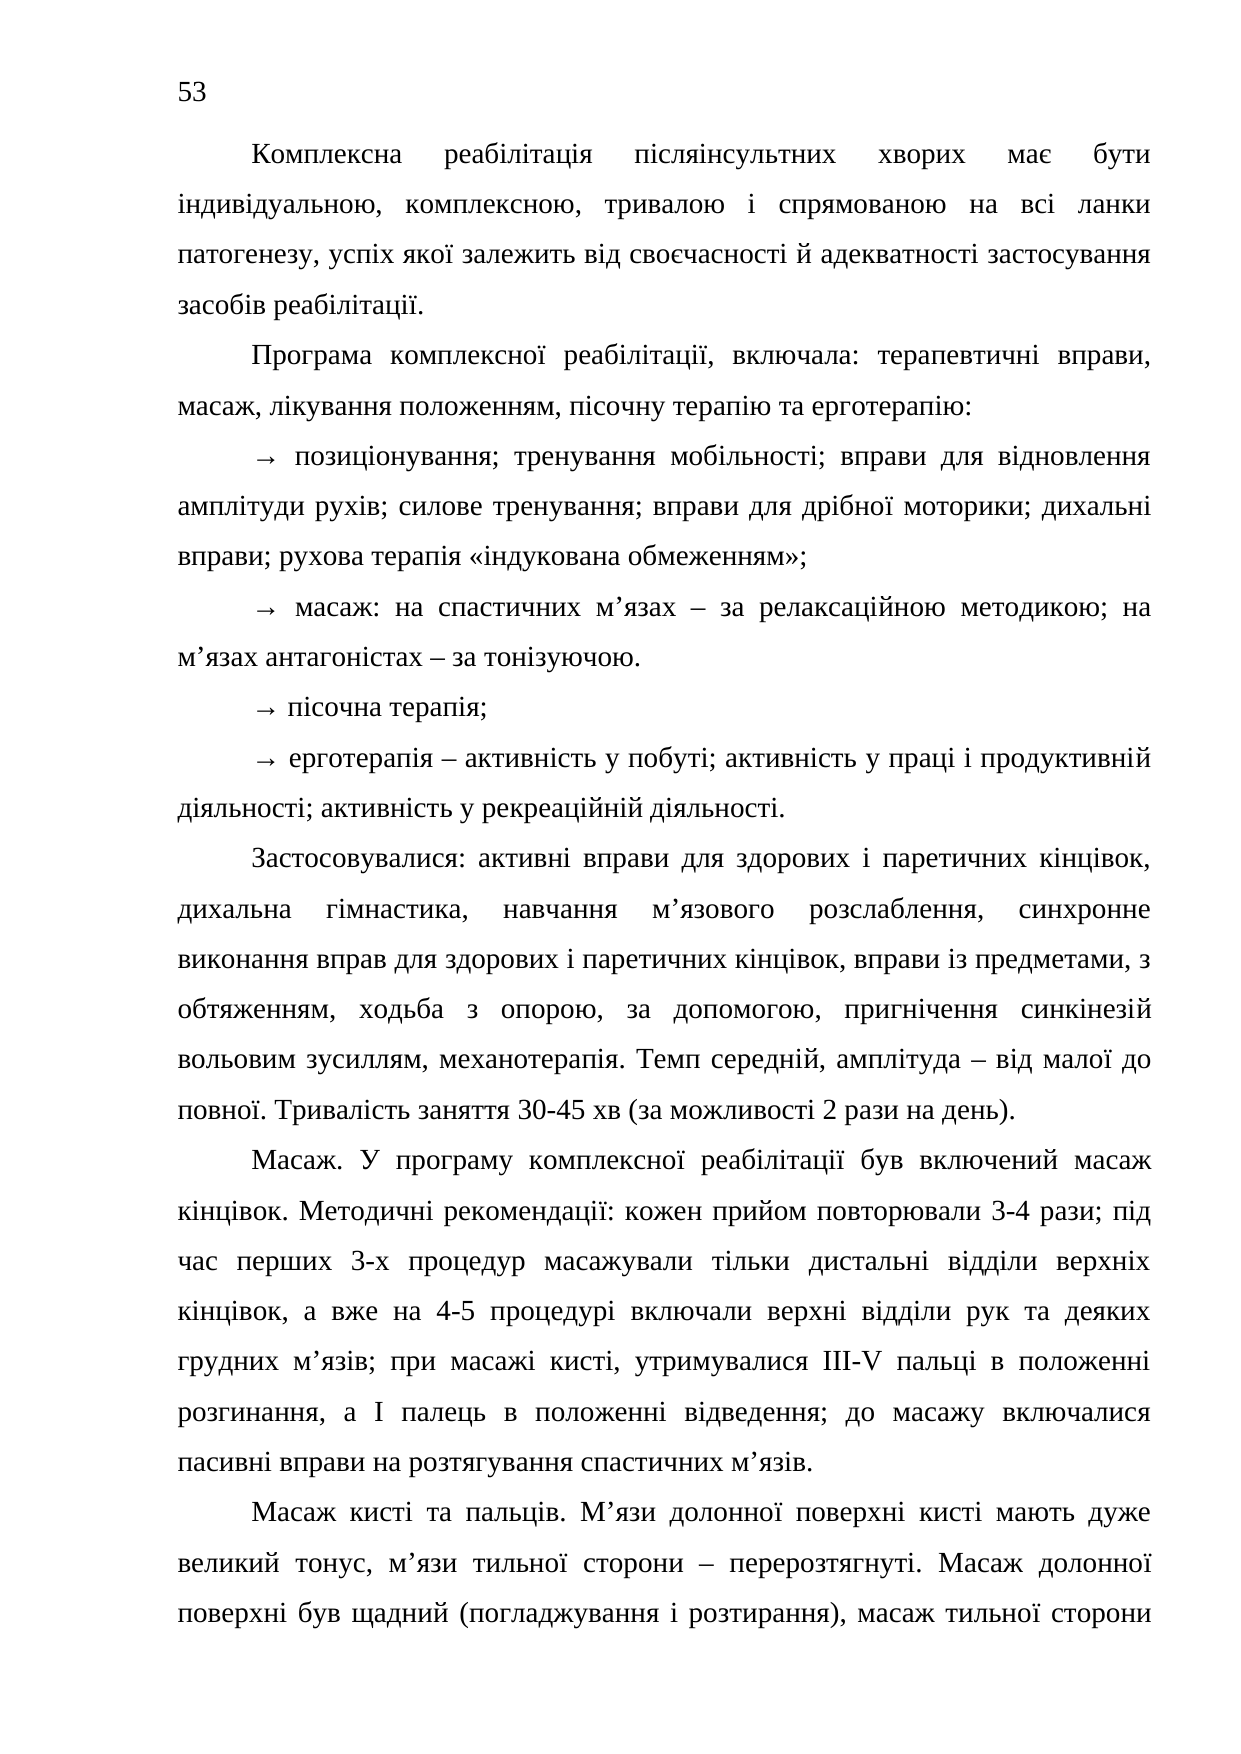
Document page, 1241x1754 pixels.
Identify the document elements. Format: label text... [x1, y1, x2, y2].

text → позиціонування; тренування мобільності; вправи для відновлення амплітуди рухів; силове тренування; вправи для дрібної моторики; дихальні вправи; рухова терапія «індукована обмеженням»; [177, 438, 1152, 572]
text Комплексна реабілітація післяінсультних хворих має бути індивідуальною, комплексною, тривалою і спрямованою на всі ланки патогенезу, успіх якої залежить від своєчасності й адекватності застосування засобів реабілітації. [177, 136, 1152, 321]
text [177, 1494, 1152, 1629]
text Масаж. У програму комплексної реабілітації був включений масаж кінцівок. Методичні рекомендації: кожен прийом повторювали 3-4 рази; під час перших 3-х процедур масажували тільки дистальні відділи верхніх кінцівок, а вже на 4-5 процедурі включали верхні відділи рук та деяких грудних м’язів; при масажі кисті, утримувалися ІІІ-V пальці в положенні розгинання, а І палець в положенні відведення; до масажу включалися пасивні вправи на розтягування спастичних м’язів. [177, 1142, 1152, 1478]
text → масаж: на спастичних м’язах – за релаксаційною методикою; на м’язах антагоністах – за тонізуючою. [177, 589, 1152, 673]
text Програма комплексної реабілітації, включала: терапевтичні вправи, масаж, лікування положенням, пісочну терапію та ерготерапію: [177, 337, 1152, 421]
text → ерготерапія – активність у побуті; активність у праці і продуктивній діяльності; активність у рекреаційній діяльності. [177, 740, 1152, 824]
text Застосовувалися: активні вправи для здорових і паретичних кінцівок, дихальна гімнастика, навчання м’язового розслаблення, синхронне виконання вправ для здорових і паретичних кінцівок, вправи із предметами, з обтяженням, ходьба з опорою, за допомогою, пригнічення синкінезій вольовим зусиллям, механотерапія. Темп середній, амплітуда – від малої до повної. Тривалість заняття 30-45 хв (за можливості 2 рази на день). [177, 840, 1152, 1126]
text → пісочна терапія; [177, 689, 1152, 723]
